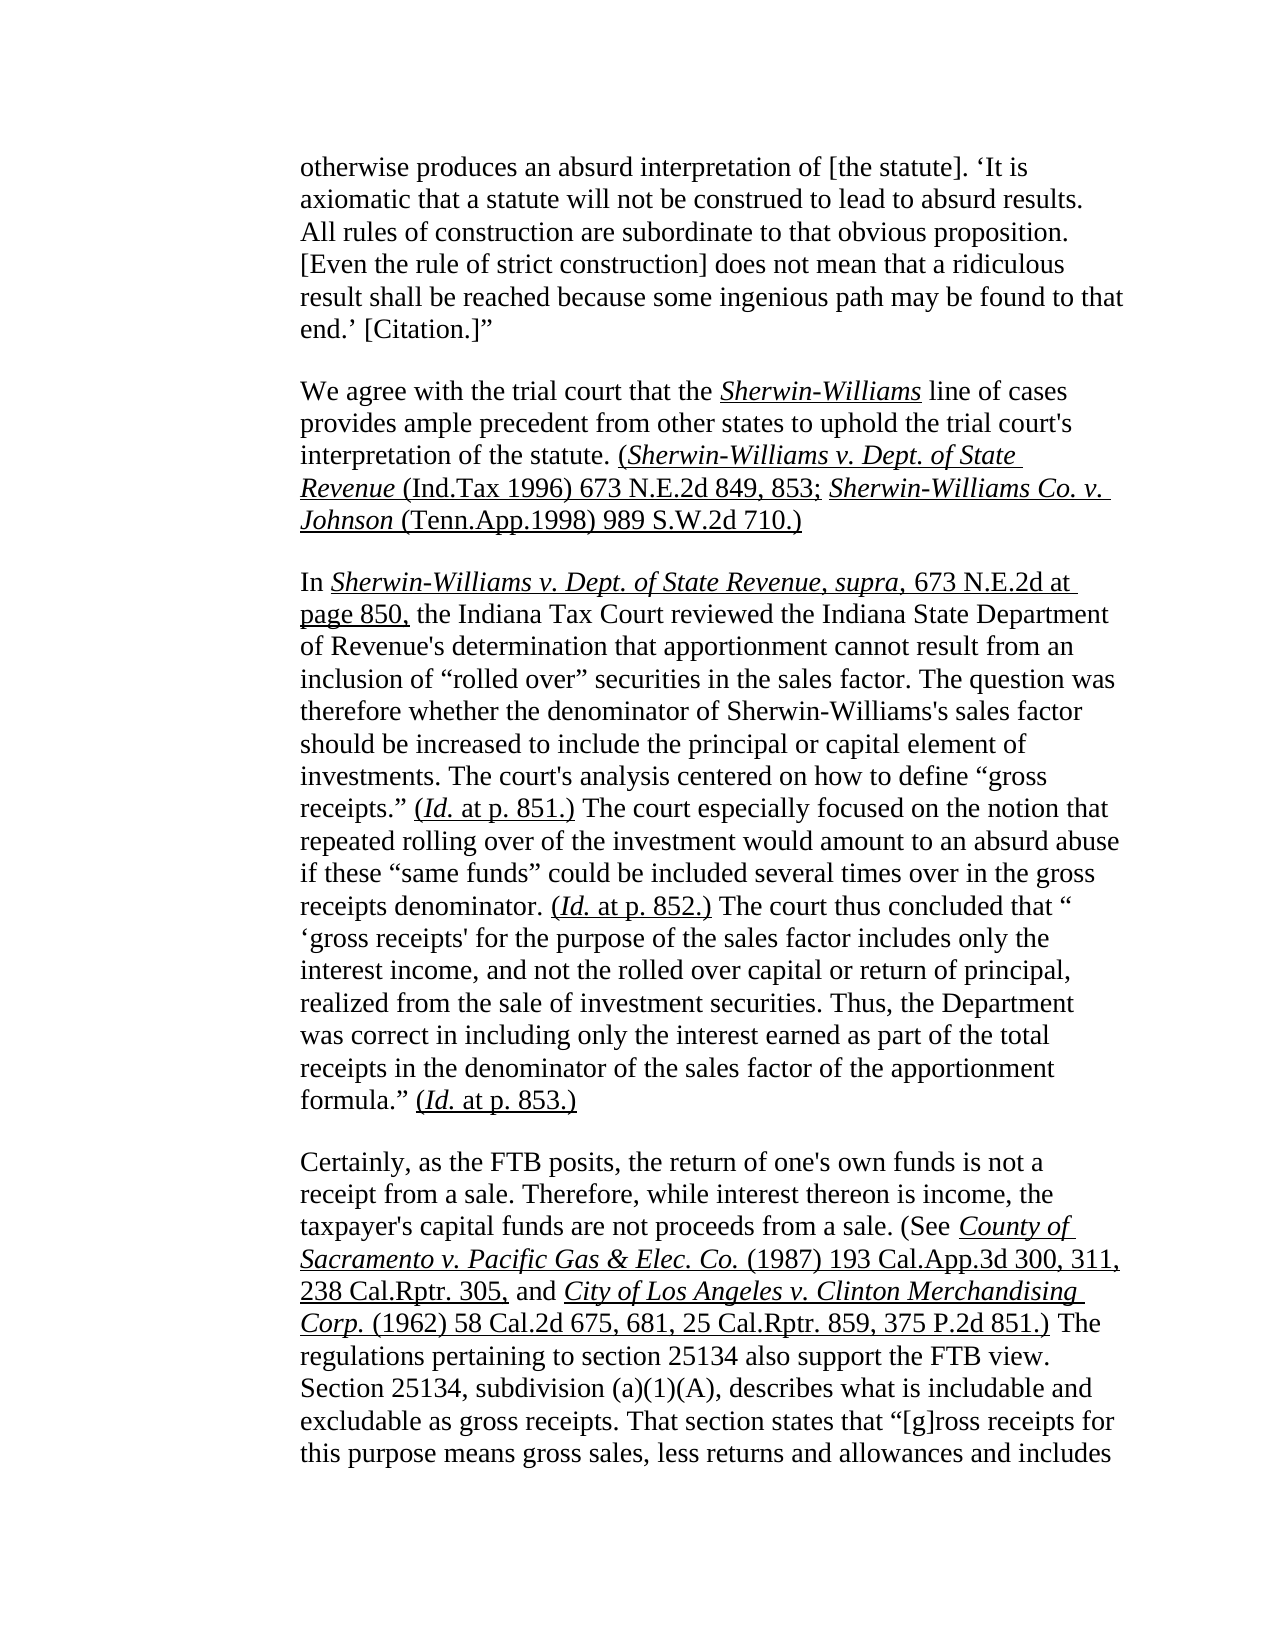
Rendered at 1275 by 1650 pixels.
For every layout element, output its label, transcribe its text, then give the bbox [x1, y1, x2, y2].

text We agree with the trial court that the Sherwin-Williams line of cases provides ample precedent from other states to uphold the trial court's interpretation of the statute. (Sherwin-Williams v. Dept. of State Revenue (Ind.Tax 1996) 673 N.E.2d 849, 853; Sherwin-Williams Co. v. Johnson (Tenn.App.1998) 989 S.W.2d 710.) [300, 373, 1125, 536]
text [300, 1144, 1125, 1468]
text In Sherwin-Williams v. Dept. of State Revenue, supra, 673 N.E.2d at page 850, the Indiana Tax Court reviewed the Indiana State Department of Revenue's determination that apportionment cannot result from an inclusion of “rolled over” securities in the sales factor. The question was therefore whether the denominator of Sherwin-Williams's sales factor should be increased to include the principal or capital element of investments. The court's analysis centered on how to define “gross receipts.” (Id. at p. 851.) The court especially focused on the notion that repeated rolling over of the investment would amount to an absurd abuse if these “same funds” could be included several times over in the gross receipts denominator. (Id. at p. 852.) The court thus concluded that “ ‘gross receipts' for the purpose of the sales factor includes only the interest income, and not the rolled over capital or return of principal, realized from the sale of investment securities. Thus, the Department was correct in including only the interest earned as part of the total receipts in the denominator of the sales factor of the apportionment formula.” (Id. at p. 853.) [300, 565, 1125, 1115]
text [300, 150, 1125, 344]
